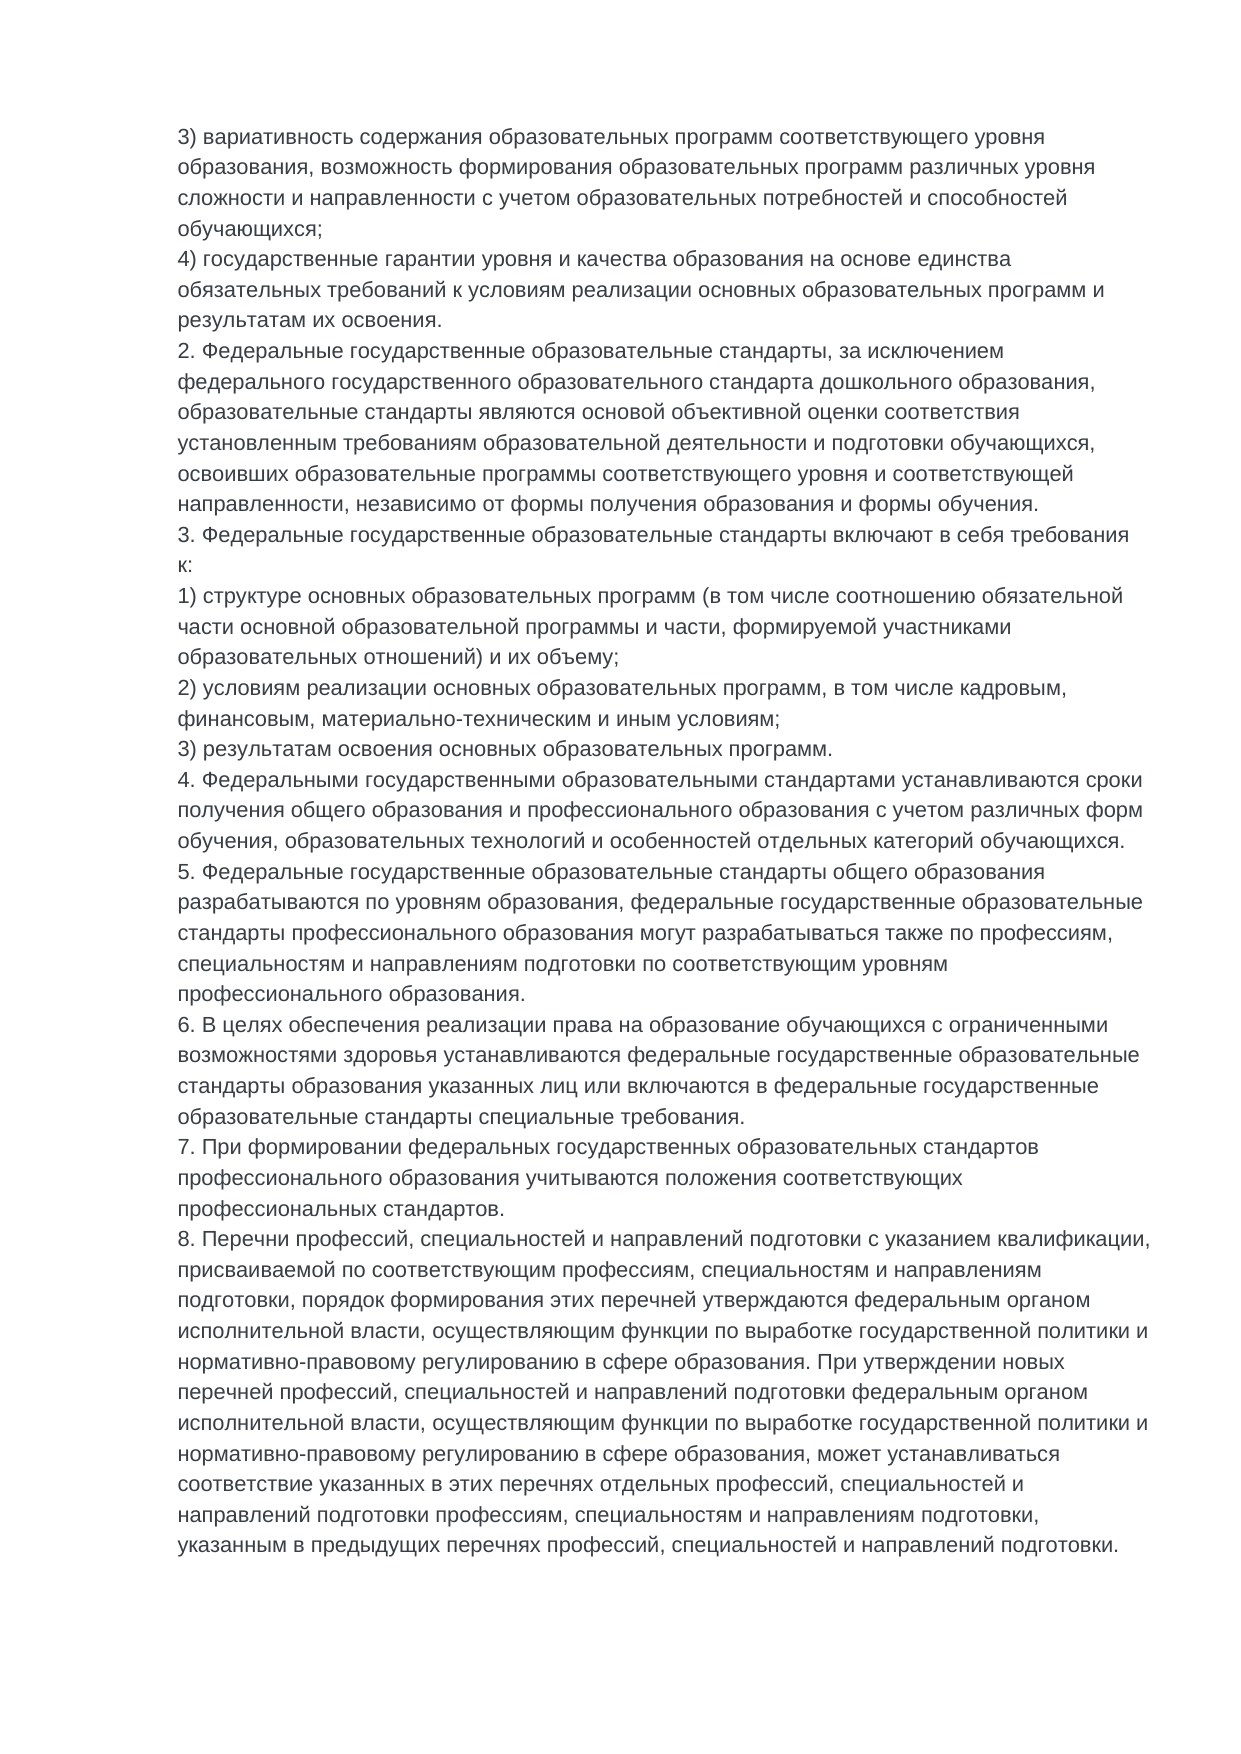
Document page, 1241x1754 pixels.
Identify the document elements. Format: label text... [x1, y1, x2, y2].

text 6. В целях обеспечения реализации права на образование обучающихся с ограниченными возможностями здоровья устанавливаются федеральные государственные образовательные стандарты образования указанных лиц или включаются в федеральные государственные образовательные стандарты специальные требования. [177, 1006, 1152, 1129]
text 3) вариативность содержания образовательных программ соответствующего уровня образования, возможность формирования образовательных программ различных уровня сложности и направленности с учетом образовательных потребностей и способностей обучающихся; [177, 118, 1152, 241]
text 3) результатам освоения основных образовательных программ. [177, 731, 1152, 761]
text 7. При формировании федеральных государственных образовательных стандартов профессионального образования учитываются положения соответствующих профессиональных стандартов. [177, 1129, 1152, 1221]
text 1) структуре основных образовательных программ (в том числе соотношению обязательной части основной образовательной программы и части, формируемой участниками образовательных отношений) и их объему; [177, 577, 1152, 669]
text 4) государственные гарантии уровня и качества образования на основе единства обязательных требований к условиям реализации основных образовательных программ и результатам их освоения. [177, 241, 1152, 332]
text 2. Федеральные государственные образовательные стандарты, за исключением федерального государственного образовательного стандарта дошкольного образования, образовательные стандарты являются основой объективной оценки соответствия установленным требованиям образовательной деятельности и подготовки обучающихся, освоивших образовательные программы соответствующего уровня и соответствующей направленности, независимо от формы получения образования и формы обучения. [177, 332, 1152, 516]
text 4. Федеральными государственными образовательными стандартами устанавливаются сроки получения общего образования и профессионального образования с учетом различных форм обучения, образовательных технологий и особенностей отдельных категорий обучающихся. [177, 761, 1152, 853]
text 8. Перечни профессий, специальностей и направлений подготовки с указанием квалификации, присваиваемой по соответствующим профессиям, специальностям и направлениям подготовки, порядок формирования этих перечней утверждаются федеральным органом исполнительной власти, осуществляющим функции по выработке государственной политики и нормативно-правовому регулированию в сфере образования. При утверждении новых перечней профессий, специальностей и направлений подготовки федеральным органом исполнительной власти, осуществляющим функции по выработке государственной политики и нормативно-правовому регулированию в сфере образования, может устанавливаться соответствие указанных в этих перечнях отдельных профессий, специальностей и направлений подготовки профессиям, специальностям и направлениям подготовки, указанным в предыдущих перечнях профессий, специальностей и направлений подготовки. [177, 1221, 1152, 1557]
text 5. Федеральные государственные образовательные стандарты общего образования разрабатываются по уровням образования, федеральные государственные образовательные стандарты профессионального образования могут разрабатываться также по профессиям, специальностям и направлениям подготовки по соответствующим уровням профессионального образования. [177, 853, 1152, 1006]
text 3. Федеральные государственные образовательные стандарты включают в себя требования к: [177, 516, 1152, 577]
text 2) условиям реализации основных образовательных программ, в том числе кадровым, финансовым, материально-техническим и иным условиям; [177, 669, 1152, 731]
